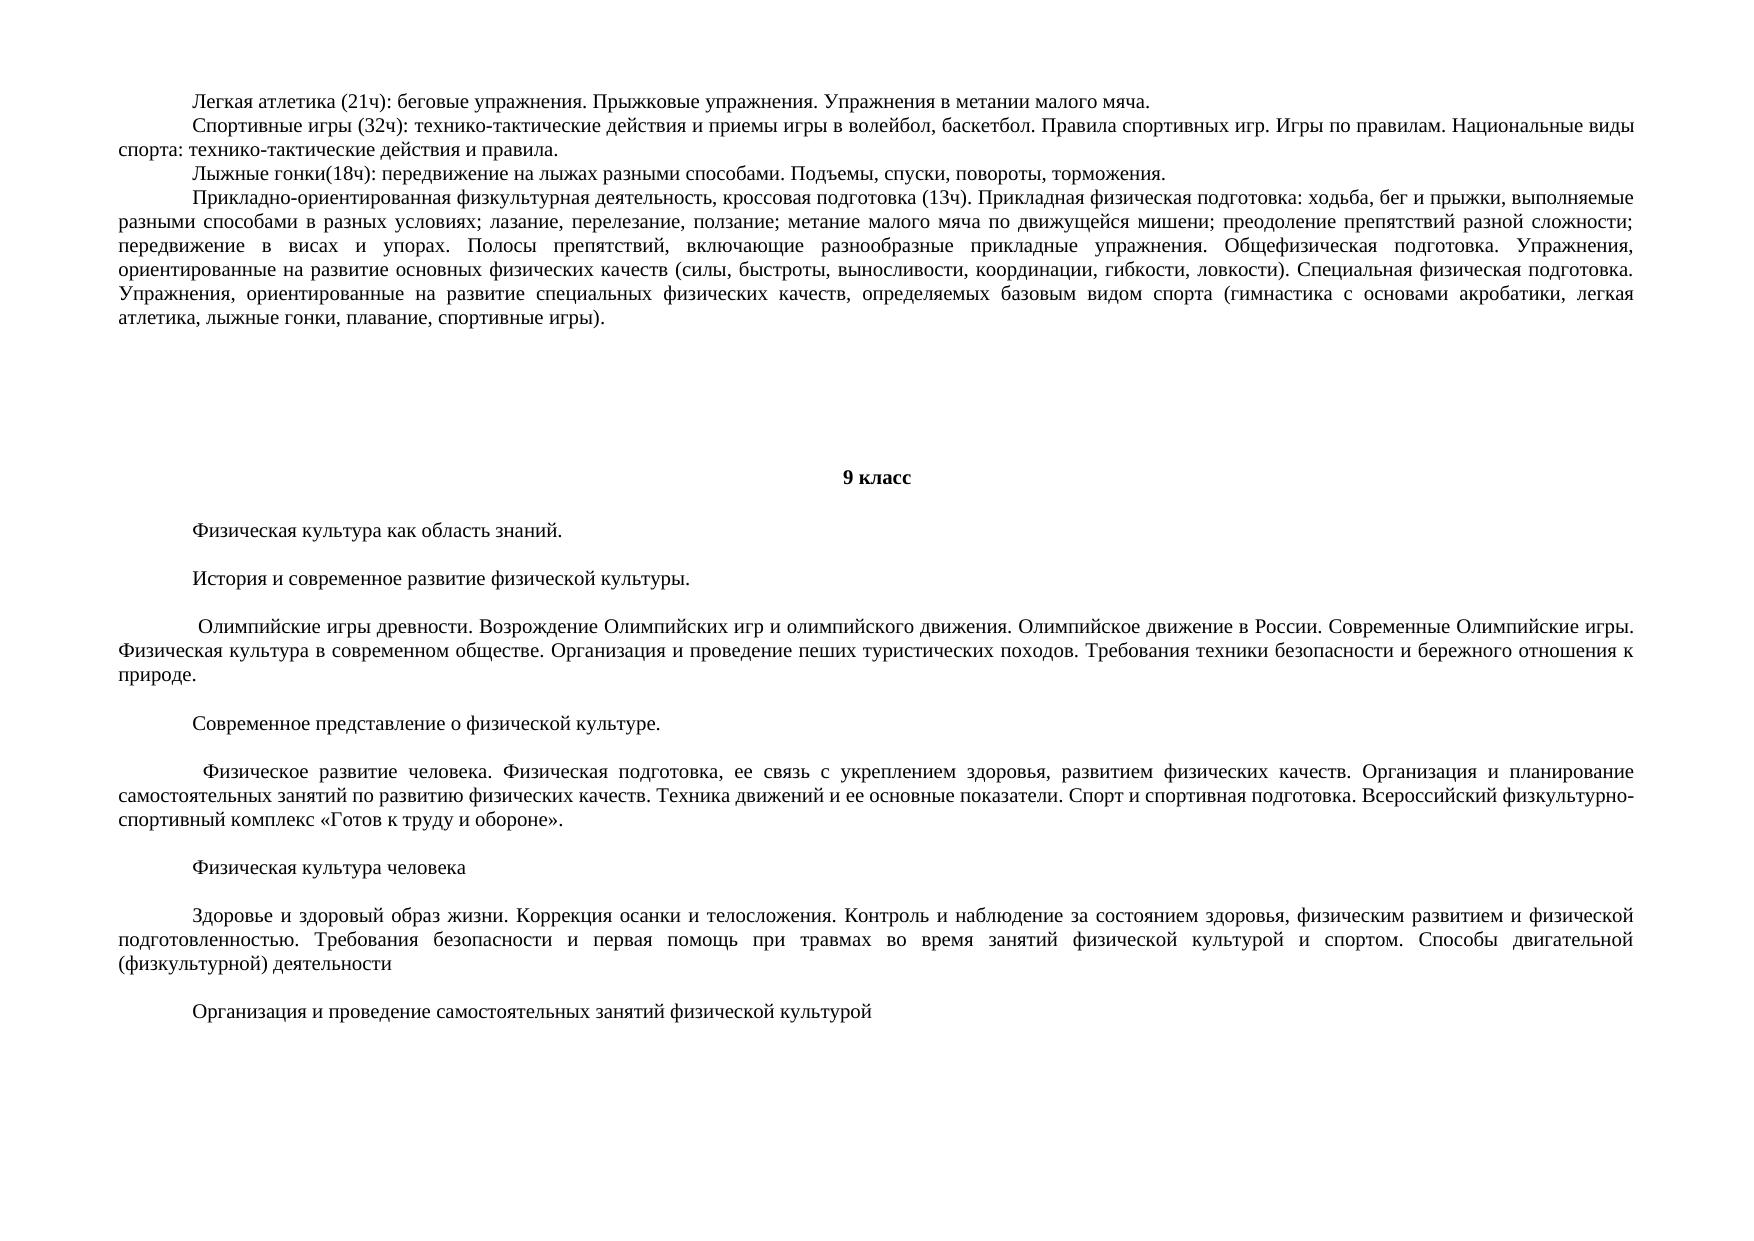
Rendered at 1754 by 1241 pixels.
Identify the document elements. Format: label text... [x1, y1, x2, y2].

text Физическая культура как область знаний. [118, 518, 1636, 542]
text Лыжные гонки(18ч): передвижение на лыжах разными способами. Подъемы, спуски, повороты, торможения. [118, 161, 1636, 185]
text Прикладно-ориентированная физкультурная деятельность, кроссовая подготовка (13ч). Прикладная физическая подготовка: ходьба, бег и прыжки, выполняемые разными способами в разных условиях; лазание, перелезание, ползание; метание малого мяча по движущейся мишени; преодоление препятствий разной сложности; передвижение в висах и упорах. Полосы препятствий, включающие разнообразные прикладные упражнения. Общефизическая подготовка. Упражнения, ориентированные на развитие основных физических качеств (силы, быстроты, выносливости, координации, гибкости, ловкости). Специальная физическая подготовка. Упражнения, ориентированные на развитие специальных физических качеств, определяемых базовым видом спорта (гимнастика с основами акробатики, легкая атлетика, лыжные гонки, плавание, спортивные игры). [118, 185, 1636, 329]
text Современное представление о физической культуре. [118, 711, 1636, 734]
text Спортивные игры (32ч): технико-тактические действия и приемы игры в волейбол, баскетбол. Правила спортивных игр. Игры по правилам. Национальные виды спорта: технико-тактические действия и правила. [118, 113, 1636, 161]
text 9 класс [118, 465, 1636, 489]
text Физическая культура человека [118, 855, 1636, 879]
text Организация и проведение самостоятельных занятий физической культурой [118, 999, 1636, 1023]
text Легкая атлетика (21ч): беговые упражнения. Прыжковые упражнения. Упражнения в метании малого мяча. [118, 88, 1636, 113]
text Здоровье и здоровый образ жизни. Коррекция осанки и телосложения. Контроль и наблюдение за состоянием здоровья, физическим развитием и физической подготовленностью. Требования безопасности и первая помощь при травмах во время занятий физической культурой и спортом. Способы двигательной (физкультурной) деятельности [118, 903, 1636, 975]
text История и современное развитие физической культуры. [118, 566, 1636, 590]
text Олимпийские игры древности. Возрождение Олимпийских игр и олимпийского движения. Олимпийское движение в России. Современные Олимпийские игры. Физическая культура в современном обществе. Организация и проведение пеших туристических походов. Требования техники безопасности и бережного отношения к природе. [118, 614, 1636, 686]
text Физическое развитие человека. Физическая подготовка, ее связь с укреплением здоровья, развитием физических качеств. Организация и планирование самостоятельных занятий по развитию физических качеств. Техника движений и ее основные показатели. Спорт и спортивная подготовка. Всероссийский физкультурно-спортивный комплекс «Готов к труду и обороне». [118, 759, 1636, 831]
